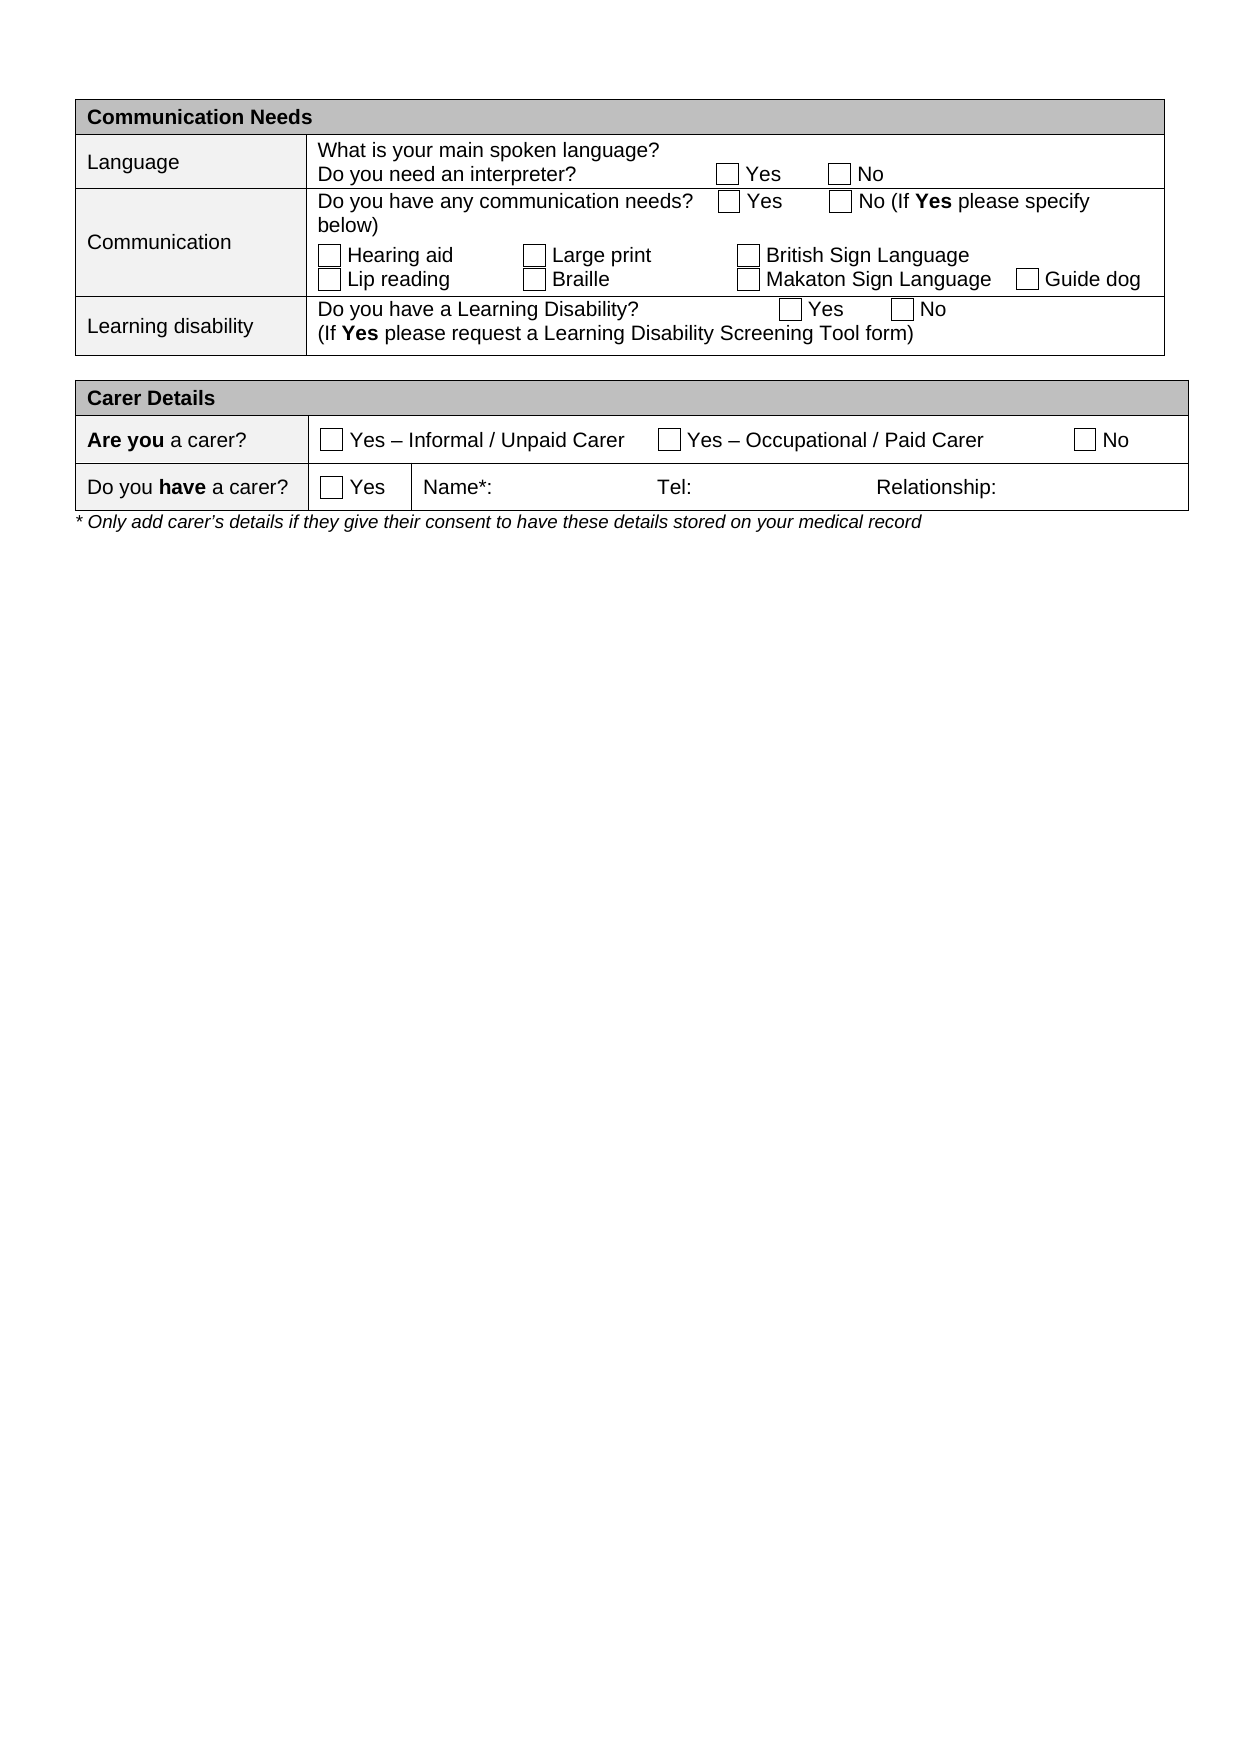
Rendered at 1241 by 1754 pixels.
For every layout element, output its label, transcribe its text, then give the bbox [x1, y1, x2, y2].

table_cell Communication [76, 189, 306, 296]
text * Only add carer’s details if they give their consent to have these details stored on your medical record [75, 511, 1165, 532]
table_cell British Sign Language Makaton Sign Language Guide dog [725, 237, 1164, 296]
table_cell Yes [309, 464, 411, 510]
table_cell Hearing aid Lip reading [307, 237, 511, 296]
table_cell Do you have a Learning Disability? Yes No (If Yes please request a Learning Disability Screening Tool form) [307, 297, 1164, 355]
table_cell Learning disability [76, 297, 306, 355]
table_cell No [1061, 416, 1188, 462]
table_cell Tel: [646, 464, 865, 510]
table_cell Yes – Occupational / Paid Carer [646, 416, 1061, 462]
table_header Carer Details [76, 381, 1188, 415]
table_cell What is your main spoken language? Do you need an interpreter? Yes No [307, 135, 1164, 188]
table_header Communication Needs [76, 100, 1164, 134]
table_cell Large print Braille [511, 237, 725, 296]
table_cell Are you a carer? [76, 416, 308, 462]
table_cell Relationship: [865, 464, 1188, 510]
table_cell Do you have a carer? [76, 464, 308, 510]
table_cell Language [76, 135, 306, 188]
table_cell Name*: [412, 464, 646, 510]
table_cell Yes – Informal / Unpaid Carer [309, 416, 646, 462]
table_cell Do you have any communication needs? Yes No (If Yes please specify below) [307, 189, 1164, 237]
